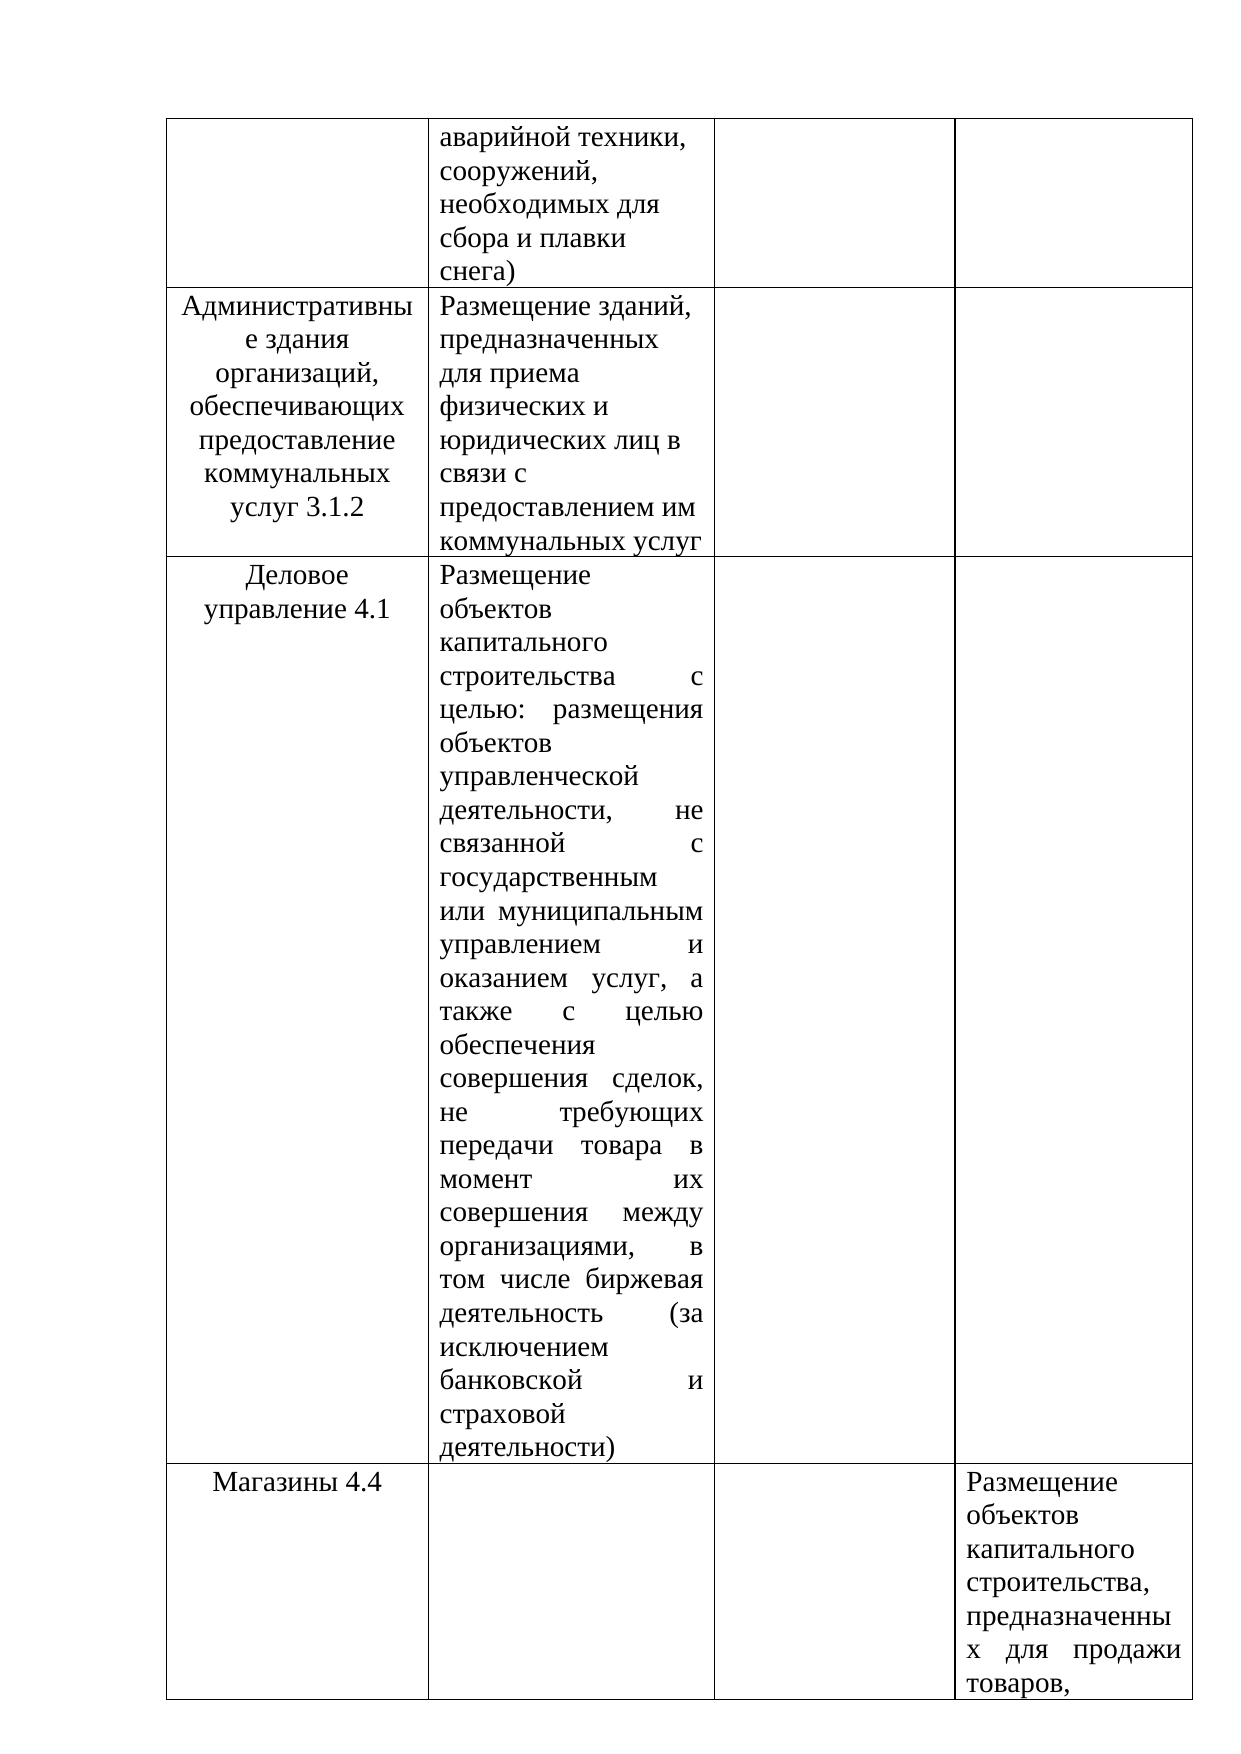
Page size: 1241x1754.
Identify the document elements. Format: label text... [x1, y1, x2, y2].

table_cell Административные здания организаций, обеспечивающих предоставление коммунальных услуг 3.1.2 [167, 288, 428, 556]
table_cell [429, 119, 714, 287]
table_cell [956, 557, 1192, 1463]
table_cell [956, 1464, 1192, 1699]
table_cell [715, 288, 954, 556]
table_cell [715, 119, 954, 287]
table_cell [429, 1464, 714, 1699]
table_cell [167, 119, 428, 287]
table_cell Деловое управление 4.1 [167, 557, 428, 1463]
table_cell [956, 288, 1192, 556]
table_cell Размещение объектов капитального строительства с целью: размещения объектов управленческой деятельности, не связанной с государственным или муниципальным управлением и оказанием услуг, а также с целью обеспечения совершения сделок, не требующих передачи товара в момент их совершения между организациями, в том числе биржевая деятельность (за исключением банковской и страховой деятельности) [429, 557, 714, 1463]
table_cell [715, 557, 954, 1463]
table_cell [956, 119, 1192, 287]
table_cell Размещение зданий, предназначенных для приема физических и юридических лиц в связи с предоставлением им коммунальных услуг [429, 288, 714, 556]
table_cell Магазины 4.4 [167, 1464, 428, 1699]
table_cell [715, 1464, 954, 1699]
